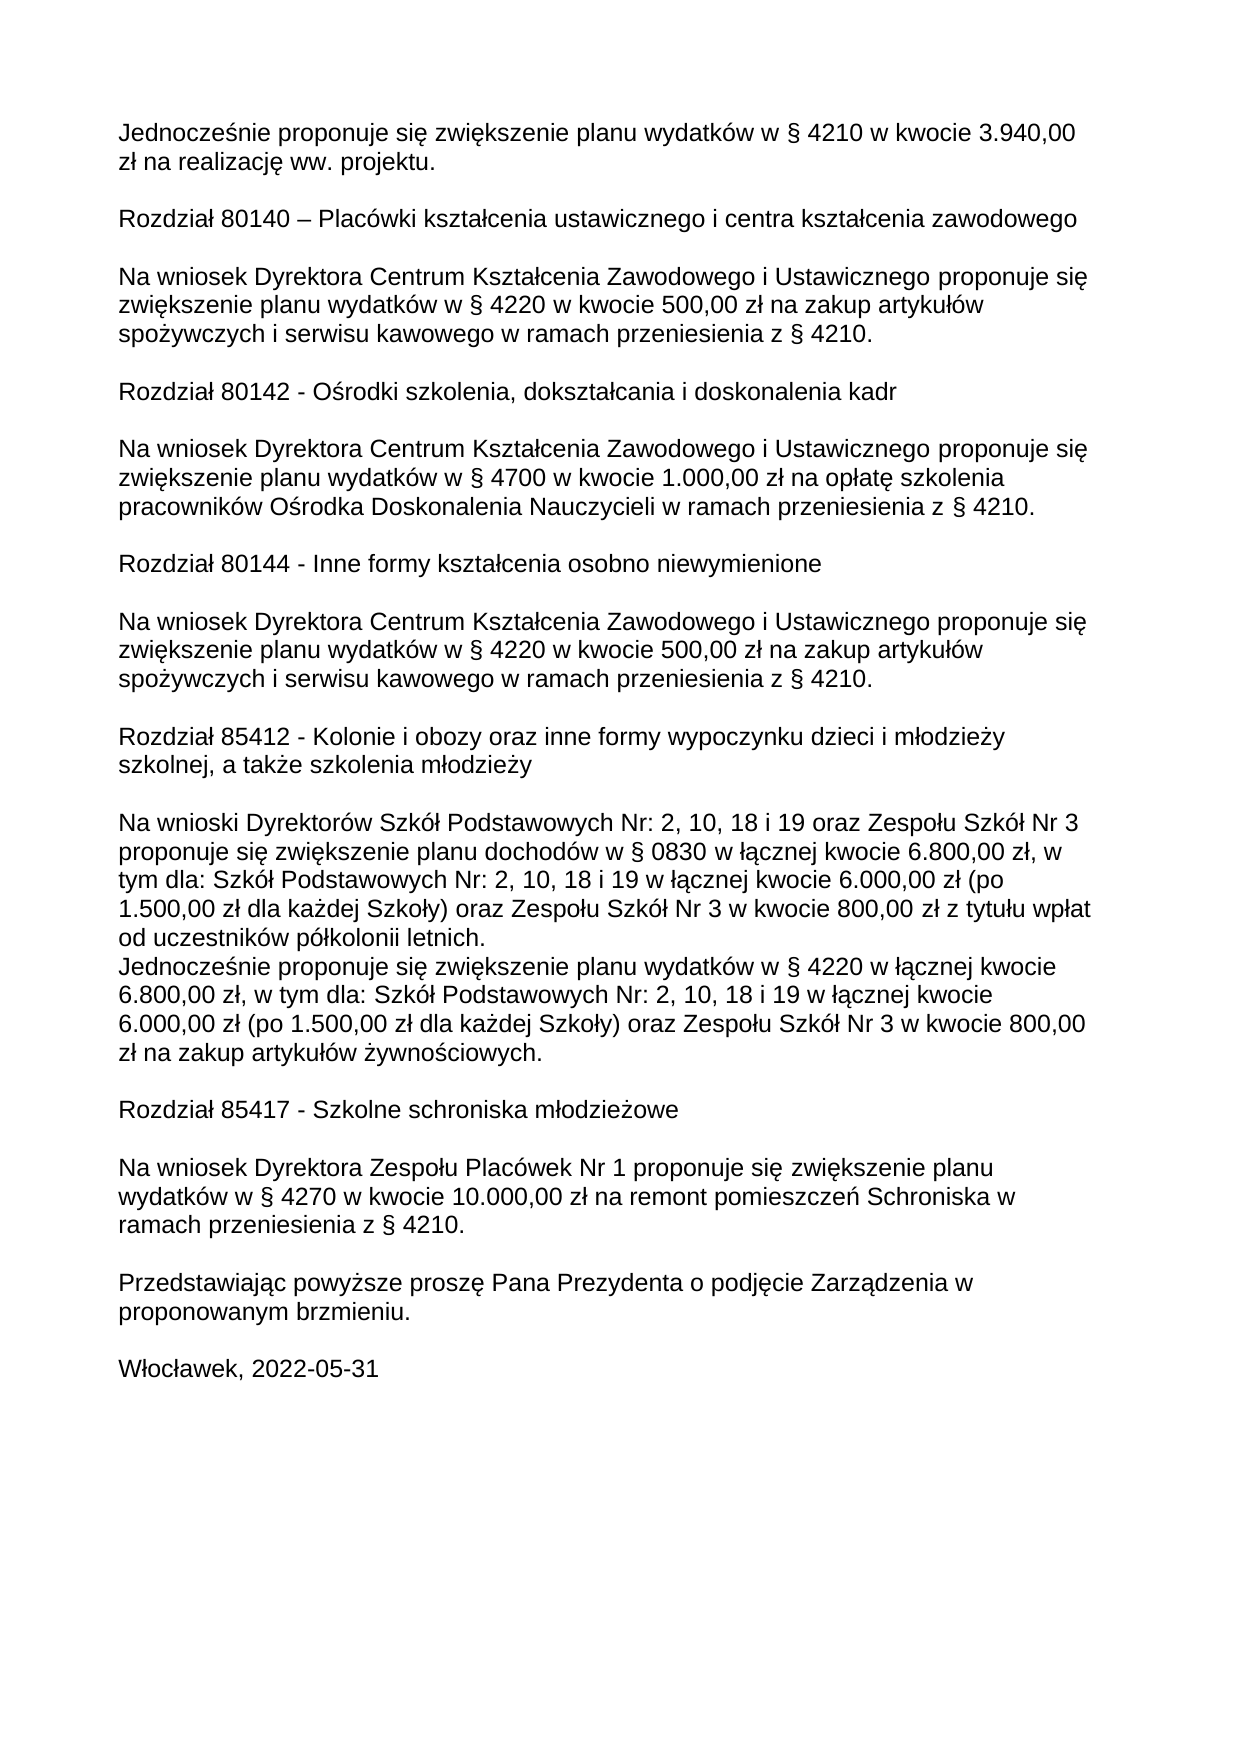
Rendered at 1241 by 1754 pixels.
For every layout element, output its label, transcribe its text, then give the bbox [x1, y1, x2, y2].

text Na wniosek Dyrektora Centrum Kształcenia Zawodowego i Ustawicznego proponuje się zwiększenie planu wydatków w § 4220 w kwocie 500,00 zł na zakup artykułów spożywczych i serwisu kawowego w ramach przeniesienia z § 4210. [118, 607, 1092, 693]
text Na wnioski Dyrektorów Szkół Podstawowych Nr: 2, 10, 18 i 19 oraz Zespołu Szkół Nr 3 proponuje się zwiększenie planu dochodów w § 0830 w łącznej kwocie 6.800,00 zł, w tym dla: Szkół Podstawowych Nr: 2, 10, 18 i 19 w łącznej kwocie 6.000,00 zł (po 1.500,00 zł dla każdej Szkoły) oraz Zespołu Szkół Nr 3 w kwocie 800,00 zł z tytułu wpłat od uczestników półkolonii letnich. [118, 808, 1092, 952]
text Na wniosek Dyrektora Centrum Kształcenia Zawodowego i Ustawicznego proponuje się zwiększenie planu wydatków w § 4700 w kwocie 1.000,00 zł na opłatę szkolenia pracowników Ośrodka Doskonalenia Nauczycieli w ramach przeniesienia z § 4210. [118, 434, 1092, 521]
subtitle Rozdział 80142 - Ośrodki szkolenia, dokształcania i doskonalenia kadr [118, 377, 1092, 406]
text Na wniosek Dyrektora Zespołu Placówek Nr 1 proponuje się zwiększenie planu wydatków w § 4270 w kwocie 10.000,00 zł na remont pomieszczeń Schroniska w ramach przeniesienia z § 4210. [118, 1153, 1092, 1239]
text Przedstawiając powyższe proszę Pana Prezydenta o podjęcie Zarządzenia w proponowanym brzmieniu. [118, 1268, 1092, 1325]
subtitle Rozdział 85412 - Kolonie i obozy oraz inne formy wypoczynku dzieci i młodzieży szkolnej, a także szkolenia młodzieży [118, 722, 1092, 779]
text Włocławek, 2022-05-31 [118, 1354, 1092, 1383]
text Jednocześnie proponuje się zwiększenie planu wydatków w § 4220 w łącznej kwocie 6.800,00 zł, w tym dla: Szkół Podstawowych Nr: 2, 10, 18 i 19 w łącznej kwocie 6.000,00 zł (po 1.500,00 zł dla każdej Szkoły) oraz Zespołu Szkół Nr 3 w kwocie 800,00 zł na zakup artykułów żywnościowych. [118, 952, 1092, 1067]
subtitle Rozdział 80140 – Placówki kształcenia ustawicznego i centra kształcenia zawodowego [118, 204, 1092, 233]
subtitle Rozdział 85417 - Szkolne schroniska młodzieżowe [118, 1095, 1092, 1124]
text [118, 118, 1092, 176]
subtitle Rozdział 80144 - Inne formy kształcenia osobno niewymienione [118, 549, 1092, 578]
text Na wniosek Dyrektora Centrum Kształcenia Zawodowego i Ustawicznego proponuje się zwiększenie planu wydatków w § 4220 w kwocie 500,00 zł na zakup artykułów spożywczych i serwisu kawowego w ramach przeniesienia z § 4210. [118, 262, 1092, 348]
